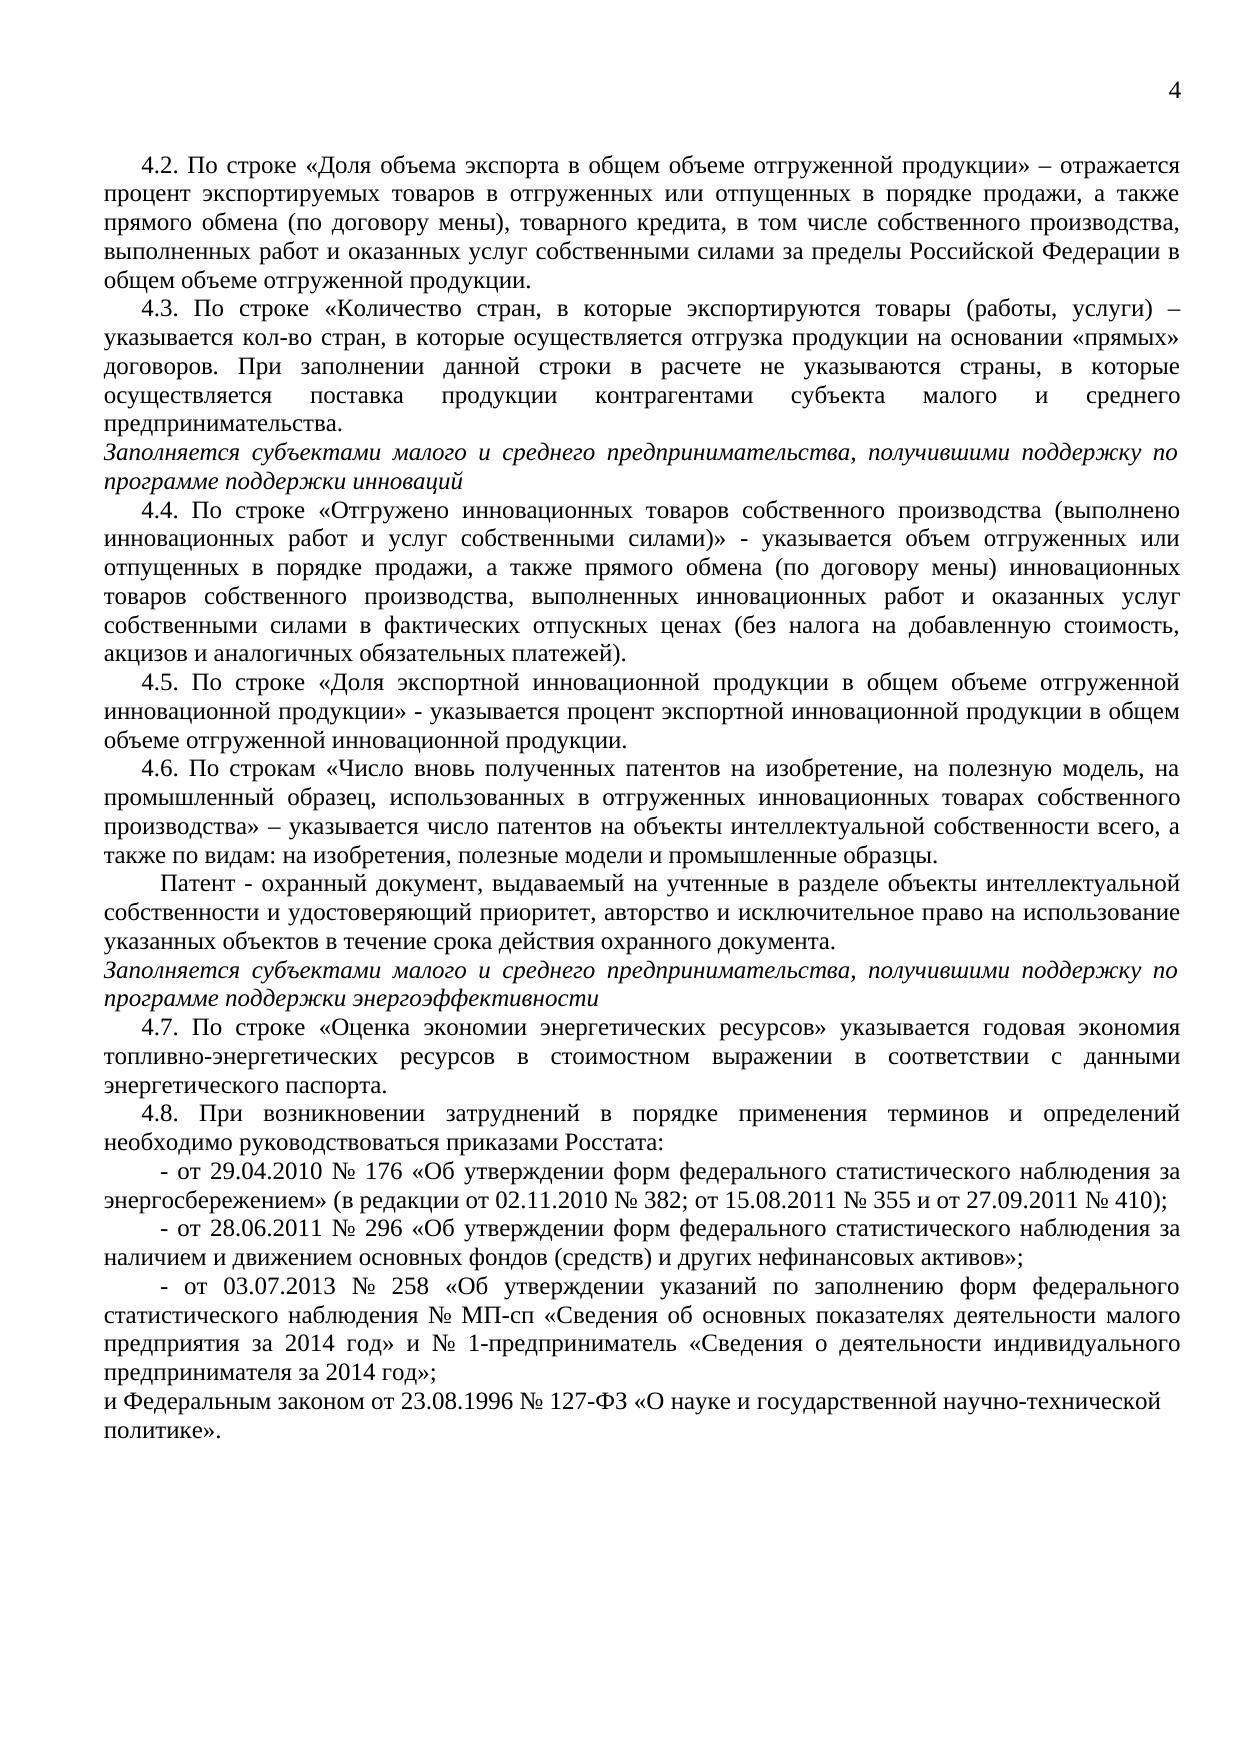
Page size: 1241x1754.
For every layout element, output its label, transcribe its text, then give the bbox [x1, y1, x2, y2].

text 4.7. По строке «Оценка экономии энергетических ресурсов» указывается годовая экономия топливно-энергетических ресурсов в стоимостном выражении в соответствии с данными энергетического паспорта. [103, 1012, 1181, 1098]
text 4.2. По строке «Доля объема экспорта в общем объеме отгруженной продукции» – отражается процент экспортируемых товаров в отгруженных или отпущенных в порядке продажи, а также прямого обмена (по договору мены), товарного кредита, в том числе собственного производства, выполненных работ и оказанных услуг собственными силами за пределы Российской Федерации в общем объеме отгруженной продукции. [103, 150, 1181, 293]
text Заполняется субъектами малого и среднего предпринимательства, получившими поддержку по программе поддержки инноваций [103, 437, 1181, 495]
text - от 28.06.2011 № 296 «Об утверждении форм федерального статистического наблюдения за наличием и движением основных фондов (средств) и других нефинансовых активов»; [103, 1213, 1181, 1271]
text 4.6. По строкам «Число вновь полученных патентов на изобретение, на полезную модель, на промышленный образец, использованных в отгруженных инновационных товарах собственного производства» – указывается число патентов на объекты интеллектуальной собственности всего, а также по видам: на изобретения, полезные модели и промышленные образцы. [103, 753, 1181, 868]
text Патент - охранный документ, выдаваемый на учтенные в разделе объекты интеллектуальной собственности и удостоверяющий приоритет, авторство и исключительное право на использование указанных объектов в течение срока действия охранного документа. [103, 868, 1181, 955]
text и Федеральным законом от 23.08.1996 № 127-ФЗ «О науке и государственной научно-технической политике». [103, 1386, 1181, 1443]
text - от 29.04.2010 № 176 «Об утверждении форм федерального статистического наблюдения за энергосбережением» (в редакции от 02.11.2010 № 382; от 15.08.2011 № 355 и от 27.09.2011 № 410); [103, 1156, 1181, 1213]
text 4.3. По строке «Количество стран, в которые экспортируются товары (работы, услуги) – указывается кол-во стран, в которые осуществляется отгрузка продукции на основании «прямых» договоров. При заполнении данной строки в расчете не указываются страны, в которые осуществляется поставка продукции контрагентами субъекта малого и среднего предпринимательства. [103, 293, 1181, 437]
text - от 03.07.2013 № 258 «Об утверждении указаний по заполнению форм федерального статистического наблюдения № МП-сп «Сведения об основных показателях деятельности малого предприятия за 2014 год» и № 1-предприниматель «Сведения о деятельности индивидуального предпринимателя за 2014 год»; [103, 1271, 1181, 1386]
text Заполняется субъектами малого и среднего предпринимательства, получившими поддержку по программе поддержки энергоэффективности [103, 955, 1181, 1012]
text 4.8. При возникновении затруднений в порядке применения терминов и определений необходимо руководствоваться приказами Росстата: [103, 1098, 1181, 1156]
text 4.4. По строке «Отгружено инновационных товаров собственного производства (выполнено инновационных работ и услуг собственными силами)» - указывается объем отгруженных или отпущенных в порядке продажи, а также прямого обмена (по договору мены) инновационных товаров собственного производства, выполненных инновационных работ и оказанных услуг собственными силами в фактических отпускных ценах (без налога на добавленную стоимость, акцизов и аналогичных обязательных платежей). [103, 495, 1181, 667]
text 4.5. По строке «Доля экспортной инновационной продукции в общем объеме отгруженной инновационной продукции» - указывается процент экспортной инновационной продукции в общем объеме отгруженной инновационной продукции. [103, 667, 1181, 753]
